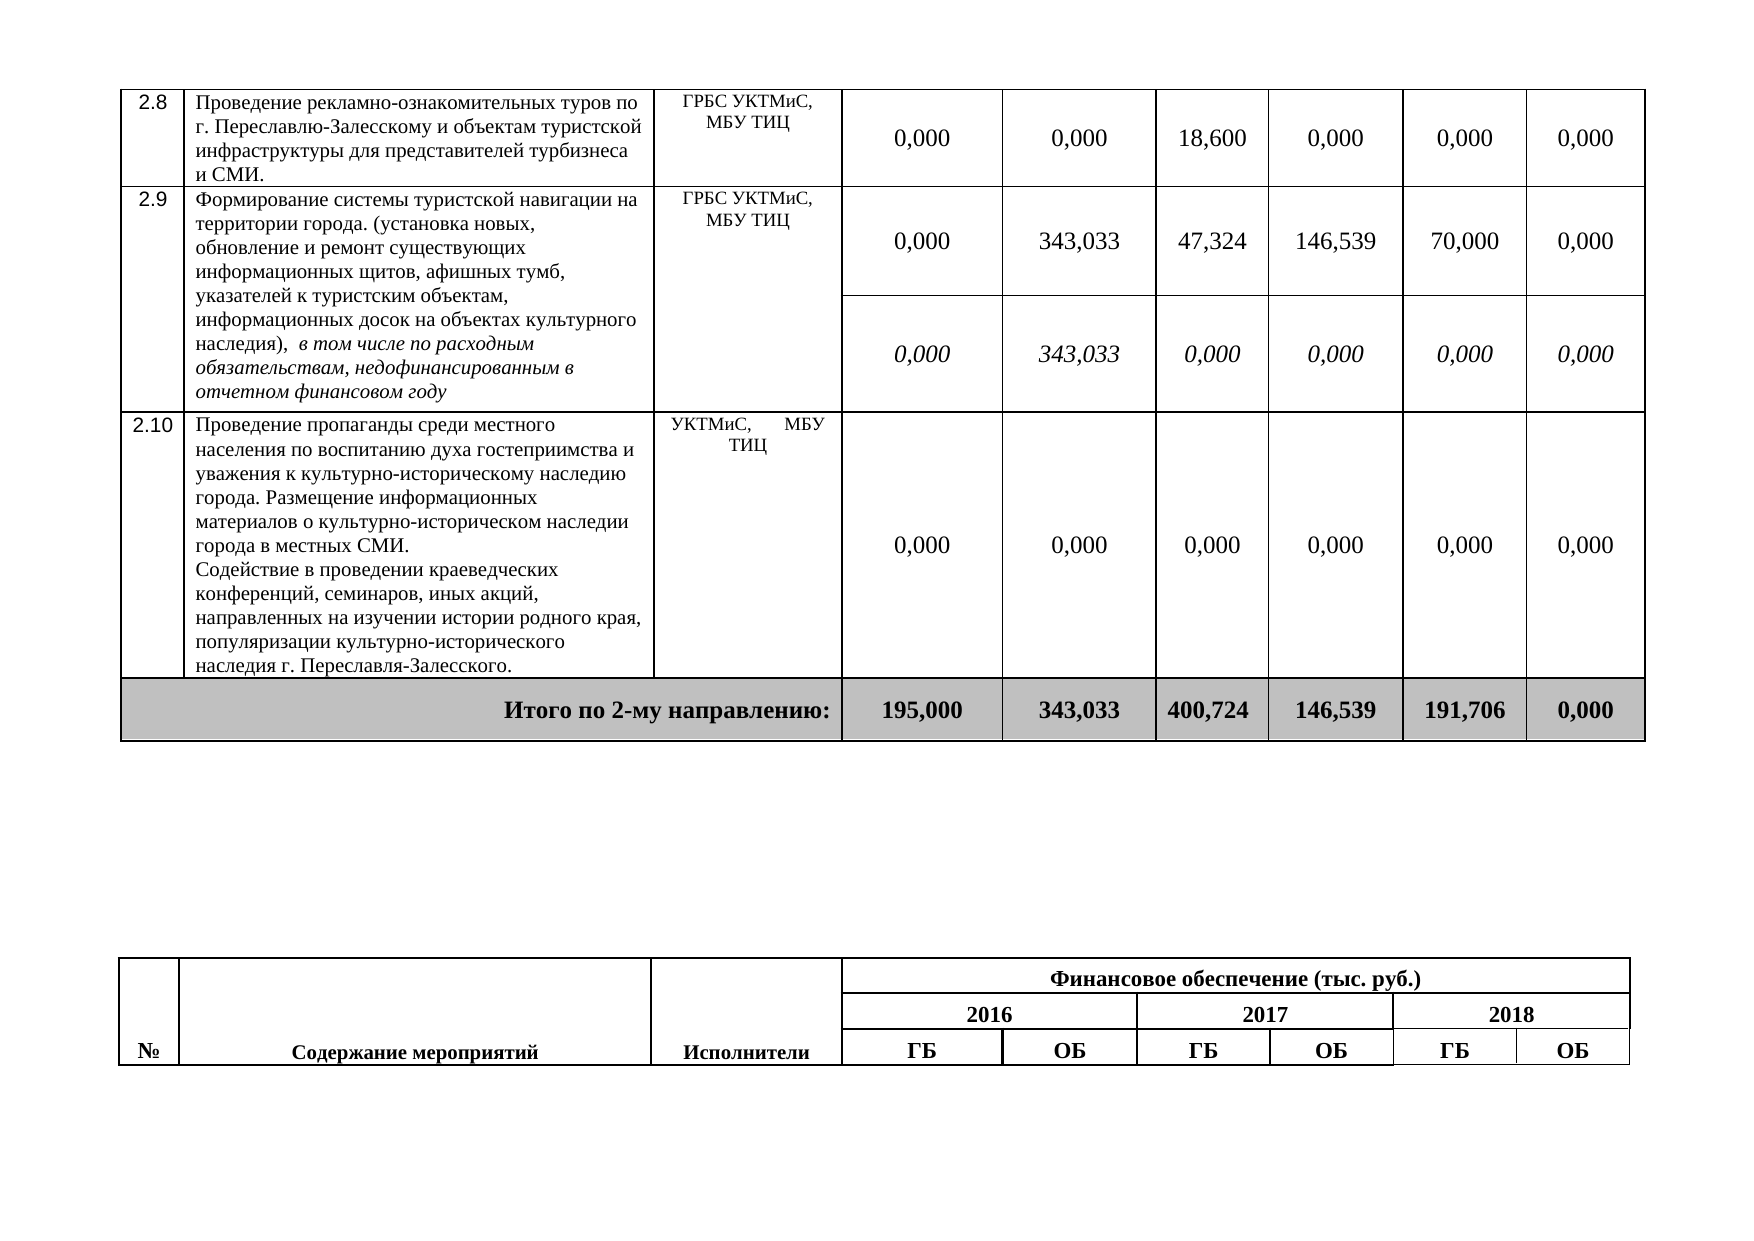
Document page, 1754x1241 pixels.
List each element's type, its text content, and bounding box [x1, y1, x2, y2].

table_cell 0,000 [1527, 679, 1644, 739]
table_cell 195,000 [843, 679, 1002, 739]
table_cell 0,000 [1527, 296, 1644, 411]
table_cell 0,000 [1269, 413, 1402, 677]
table_cell ГРБС УКТМиС, МБУ ТИЦ [655, 187, 841, 411]
table_header № [120, 959, 178, 1064]
table_header Финансовое обеспечение (тыс. руб.) [843, 959, 1629, 992]
table_cell 400,724 [1157, 679, 1268, 739]
table_cell 343,033 [1003, 187, 1155, 295]
table_cell 2016 [843, 994, 1136, 1027]
table_cell 0,000 [1003, 90, 1155, 186]
table_cell Итого по 2-му направлению: [122, 679, 841, 739]
table_cell ОБ [1271, 1030, 1393, 1064]
table_cell 0,000 [1404, 296, 1526, 411]
table_cell 343,033 [1003, 679, 1155, 739]
table_cell Формирование системы туристской навигации на территории города. (установка новых, обновление и ремонт существующих информационных щитов, афишных тумб, указателей к туристским объектам, информационных досок на объектах культурного наследия), в том числе по расходным обязательствам, недофинансированным в отчетном финансовом году [185, 187, 653, 411]
table_cell 0,000 [1404, 413, 1526, 677]
table_header Содержание мероприятий [180, 959, 650, 1064]
table_cell 2018 [1394, 994, 1629, 1027]
table_cell 0,000 [1269, 296, 1402, 411]
table_cell Проведение пропаганды среди местного населения по воспитанию духа гостеприимства и уважения к культурно-историческому наследию города. Размещение информационных материалов о культурно-историческом наследии города в местных СМИ. Содействие в проведении краеведческих конференций, семинаров, иных акций, направленных на изучении истории родного края, популяризации культурно-исторического наследия г. Переславля-Залесского. [185, 413, 653, 677]
table_cell 47,324 [1157, 187, 1268, 295]
table_cell 2017 [1138, 994, 1392, 1027]
table_cell 0,000 [1527, 413, 1644, 677]
table_cell 2.10 [122, 413, 183, 677]
table_header Исполнители [652, 959, 841, 1064]
table_cell ГБ [1138, 1030, 1269, 1064]
table_cell 191,706 [1404, 679, 1526, 739]
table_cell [655, 90, 841, 186]
table_cell 0,000 [1157, 413, 1268, 677]
table_cell 0,000 [843, 187, 1002, 295]
table_cell ГБ [843, 1030, 1001, 1064]
table_cell Проведение рекламно-ознакомительных туров по г. Переславлю-Залесскому и объектам туристской инфраструктуры для представителей турбизнеса и СМИ. [185, 90, 653, 186]
table_cell 2.9 [122, 187, 183, 411]
table_cell ГБ [1394, 1029, 1516, 1064]
table_cell 0,000 [1527, 90, 1644, 186]
table_cell 0,000 [843, 413, 1002, 677]
table_cell 0,000 [843, 90, 1002, 186]
table_cell 0,000 [843, 296, 1002, 411]
table_cell 0,000 [1003, 413, 1155, 677]
table_cell ОБ [1004, 1030, 1136, 1064]
table_cell 0,000 [1404, 90, 1526, 186]
table_cell ОБ [1516, 1028, 1629, 1064]
table_cell 146,539 [1269, 679, 1402, 739]
table_cell 343,033 [1003, 296, 1155, 411]
table_cell 18,600 [1157, 90, 1268, 186]
table_cell 0,000 [1527, 187, 1644, 295]
table_cell 0,000 [1157, 296, 1268, 411]
table_cell УКТМиС, МБУ ТИЦ [655, 413, 841, 677]
table_cell 146,539 [1269, 187, 1402, 295]
table_cell 0,000 [1269, 90, 1402, 186]
table_cell 70,000 [1404, 187, 1526, 295]
table_cell 2.8 [122, 90, 183, 186]
